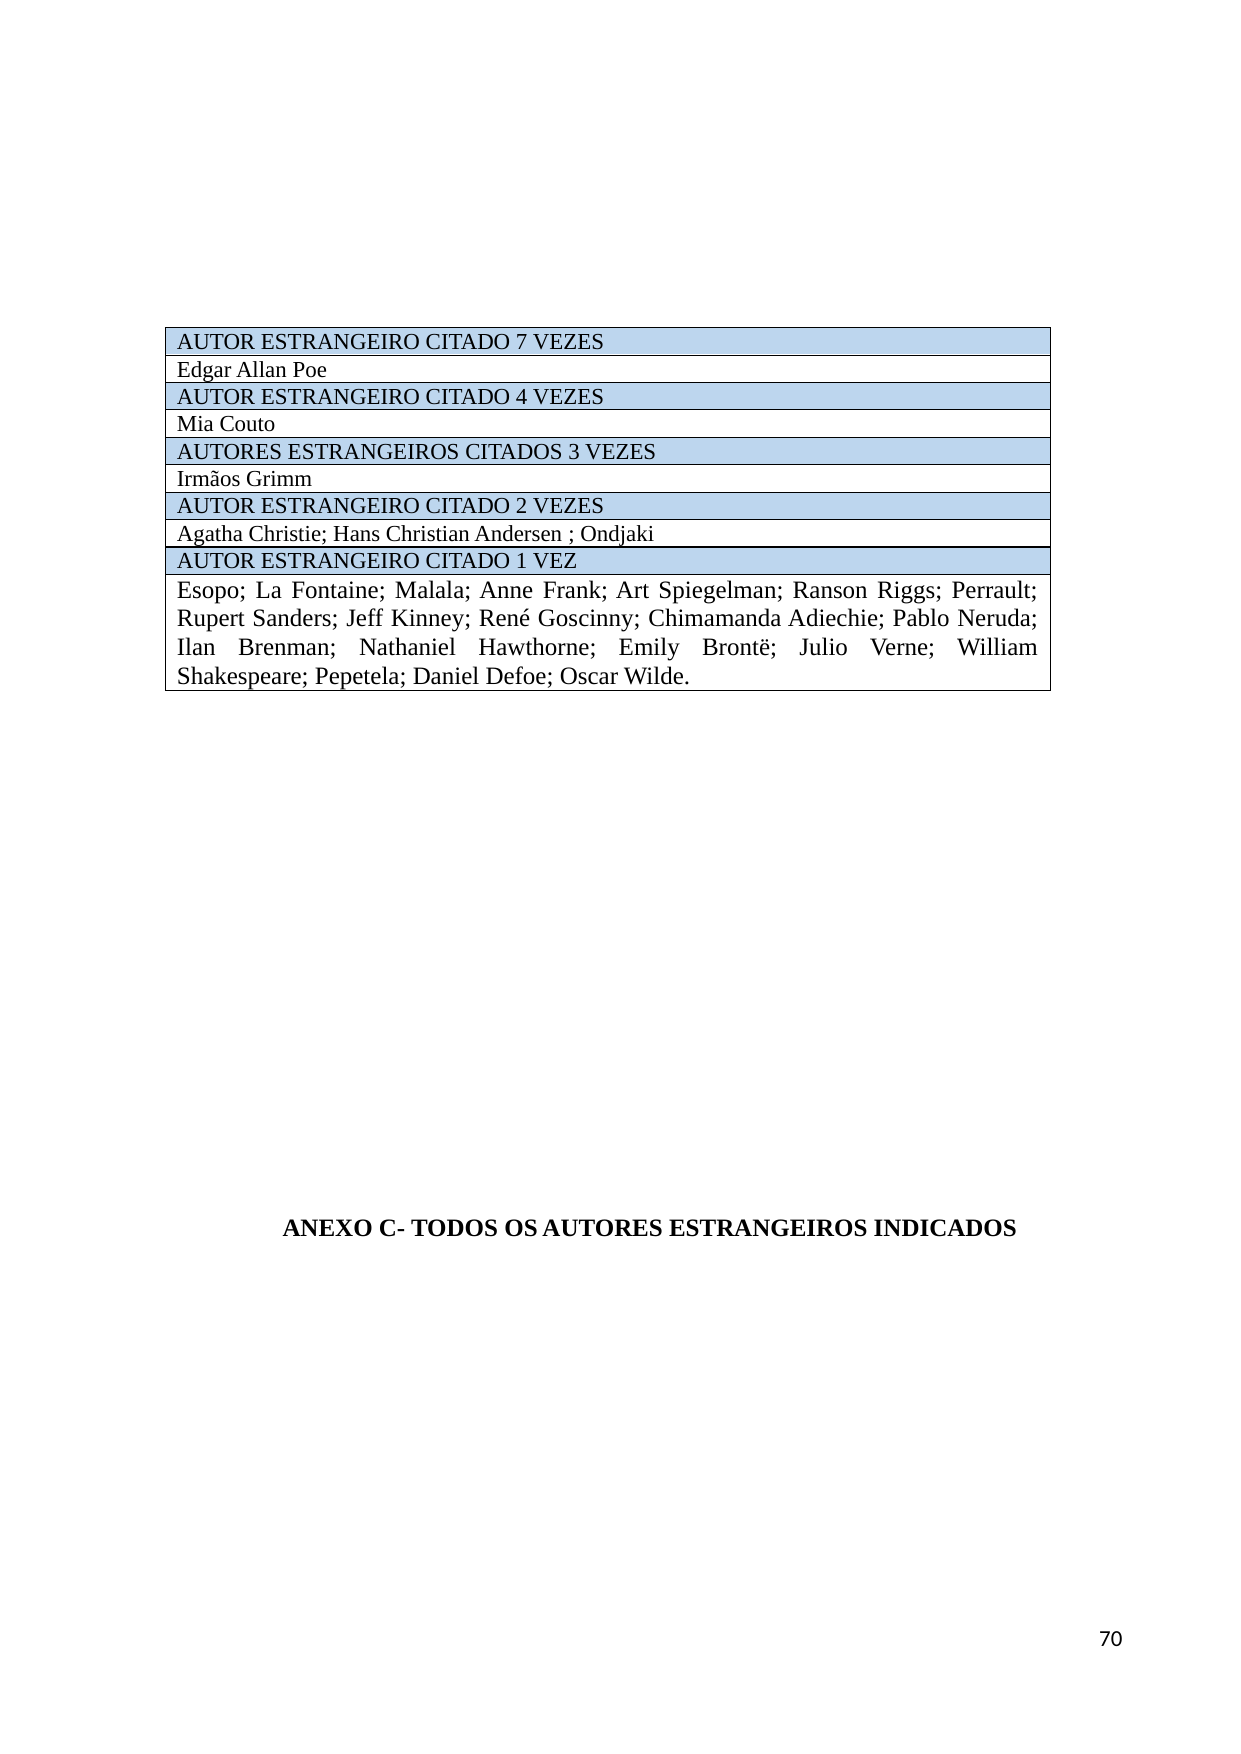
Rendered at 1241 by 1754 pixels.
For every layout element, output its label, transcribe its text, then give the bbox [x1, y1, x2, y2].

table_cell Mia Couto [166, 410, 1050, 437]
table_cell Agatha Christie; Hans Christian Andersen ; Ondjaki [166, 520, 1050, 546]
table_cell Esopo; La Fontaine; Malala; Anne Frank; Art Spiegelman; Ranson Riggs; Perrault; Rupert Sanders; Jeff Kinney; René Goscinny; Chimamanda Adiechie; Pablo Neruda; Ilan Brenman; Nathaniel Hawthorne; Emily Brontë; Julio Verne; William Shakespeare; Pepetela; Daniel Defoe; Oscar Wilde. [166, 575, 1050, 690]
table_cell AUTORES ESTRANGEIROS CITADOS 3 VEZES [166, 438, 1050, 464]
table_cell AUTOR ESTRANGEIRO CITADO 2 VEZES [166, 493, 1050, 519]
text ANEXO C- TODOS OS AUTORES ESTRANGEIROS INDICADOS [177, 1213, 1122, 1242]
table_cell AUTOR ESTRANGEIRO CITADO 1 VEZ [166, 548, 1050, 574]
table_cell AUTOR ESTRANGEIRO CITADO 4 VEZES [166, 383, 1050, 409]
table_cell Irmãos Grimm [166, 465, 1050, 492]
table_header AUTOR ESTRANGEIRO CITADO 7 VEZES [166, 328, 1050, 354]
table_cell Edgar Allan Poe [166, 356, 1050, 382]
